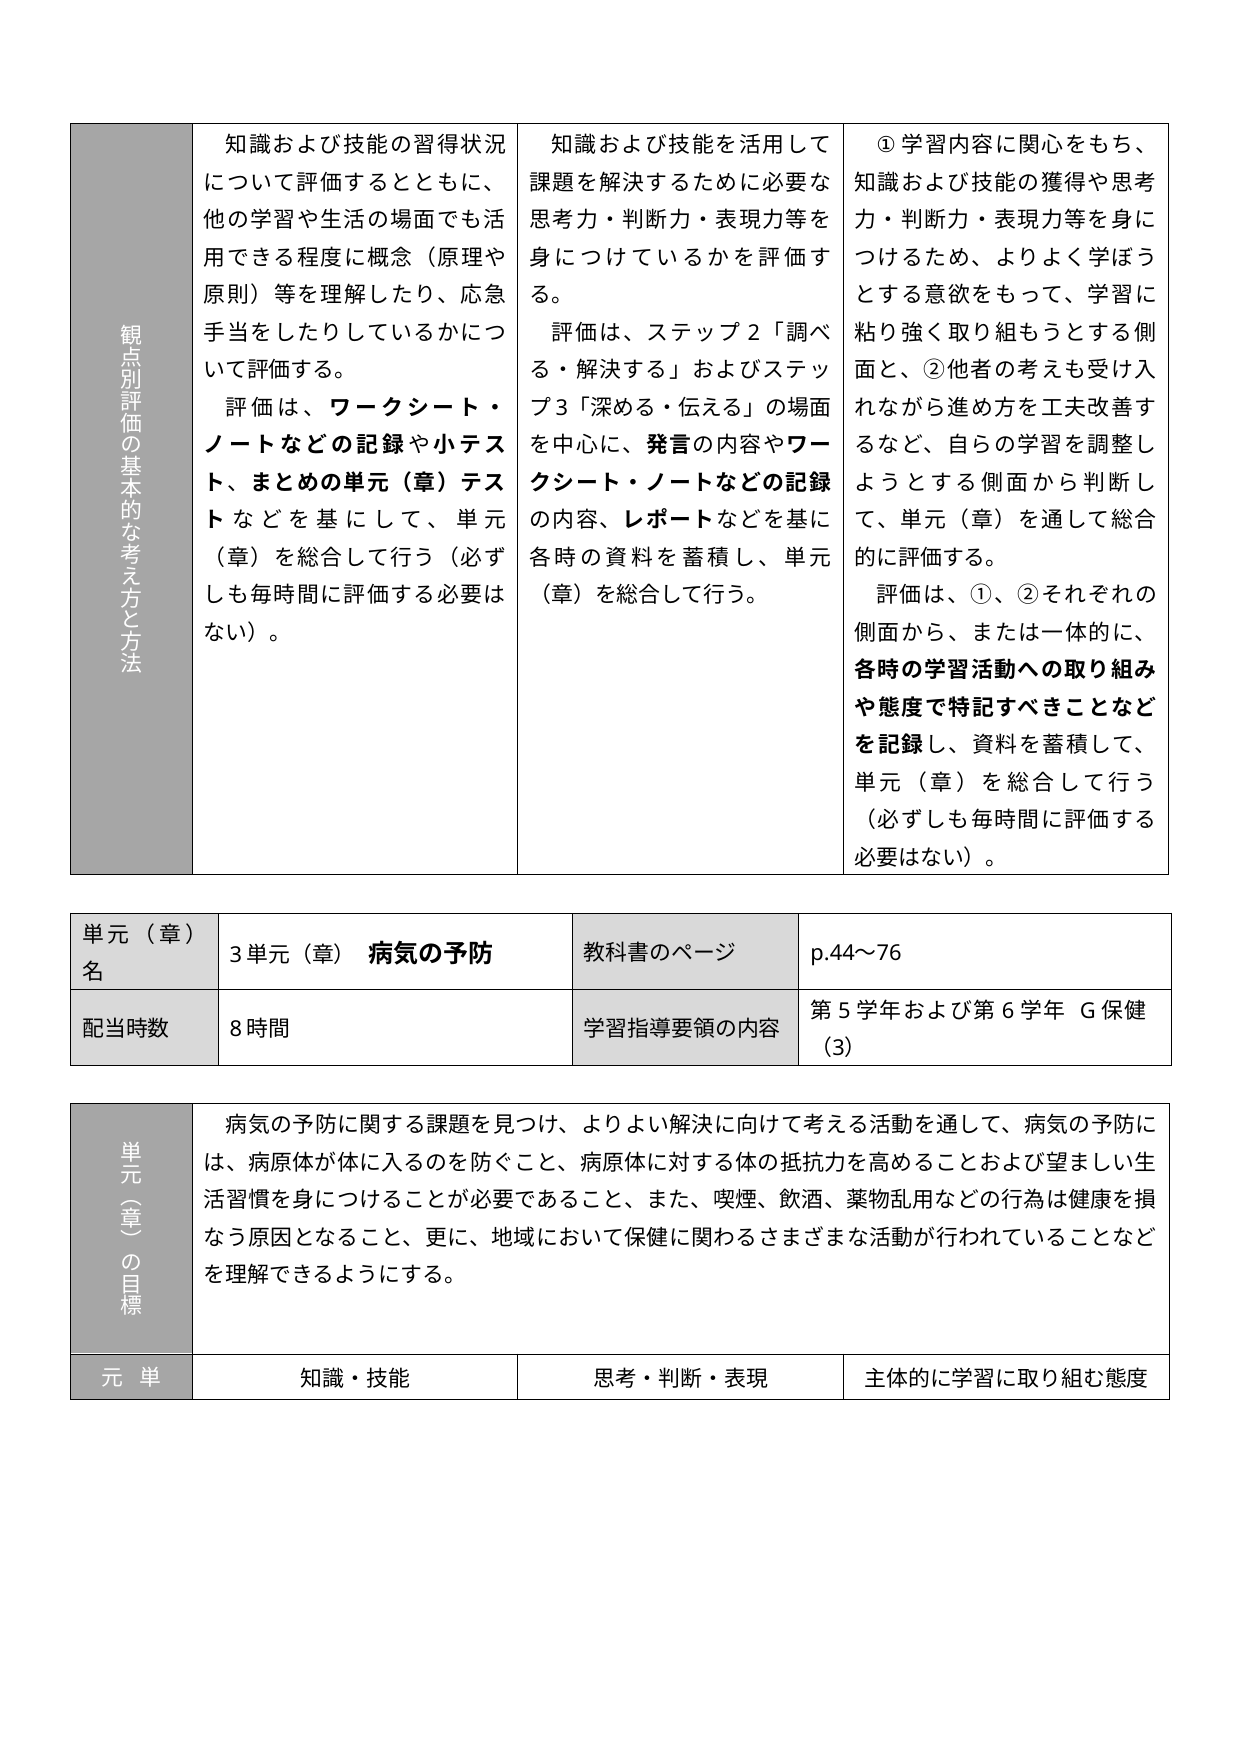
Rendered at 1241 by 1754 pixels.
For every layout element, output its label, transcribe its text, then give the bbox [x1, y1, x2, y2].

table_header p.44～76 [799, 914, 1171, 989]
table_header 病気の予防に関する課題を見つけ、よりよい解決に向けて考える活動を通して、病気の予防には、病原体が体に入るのを防ぐこと、病原体に対する体の抵抗力を高めることおよび望ましい生活習慣を身につけることが必要であること、また、喫煙、飲酒、薬物乱用などの行為は健康を損なう原因となること、更に、地域において保健に関わるさまざまな活動が行われていることなどを理解できるようにする。 [193, 1104, 1169, 1353]
table_cell 思考・判断・表現 [518, 1355, 843, 1399]
table_header 単元（章）の目標 [71, 1104, 192, 1353]
table_cell 知識・技能 [193, 1355, 517, 1399]
table_cell 学習指導要領の内容 [573, 990, 798, 1065]
table_header 3単元（章） 病気の予防 [219, 914, 572, 989]
table_cell 配当時数 [71, 990, 218, 1065]
table_cell 主体的に学習に取り組む態度 [844, 1355, 1169, 1399]
table_cell 8時間 [219, 990, 572, 1065]
table_cell 第5学年および第6学年 G保健 （3） [799, 990, 1171, 1065]
table_cell ①学習内容に関心をもち、知識および技能の獲得や思考力・判断力・表現力等を身につけるため、よりよく学ぼうとする意欲をもって、学習に粘り強く取り組もうとする側面と、②他者の考えも受け入れながら進め方を工夫改善するなど、自らの学習を調整しようとする側面から判断して、単元（章）を通して総合的に評価する。 評価は、①、②それぞれの側面から、または一体的に、各時の学習活動への取り組みや態度で特記すべきことなどを記録し、資料を蓄積して、単元（章）を総合して行う（必ずしも毎時間に評価する必要はない）。 [844, 124, 1168, 874]
table_header 教科書のページ [573, 914, 798, 989]
table_cell 知識および技能を活用して課題を解決するために必要な思考力・判断力・表現力等を身につけているかを評価する。 評価は、ステップ2「調べる・解決する」およびステップ3「深める・伝える」の場面を中心に、発言の内容やワークシート・ノートなどの記録の内容、レポートなどを基に各時の資料を蓄積し、単元（章）を総合して行う。 [518, 124, 843, 874]
table_cell 観点別評価の基本的な考え方と方法 [71, 124, 192, 874]
table_cell 知識および技能の習得状況について評価するとともに、他の学習や生活の場面でも活用できる程度に概念（原理や原則）等を理解したり、応急手当をしたりしているかについて評価する。 評価は、ワークシート・ノートなどの記録や小テスト、まとめの単元（章）テストなどを基にして、単元（章）を総合して行う（必ずしも毎時間に評価する必要はない）。 [193, 124, 517, 874]
table_header 単元（章）名 [71, 914, 218, 989]
table_cell 単元（章）の観点別評価規準 [71, 1355, 192, 1399]
